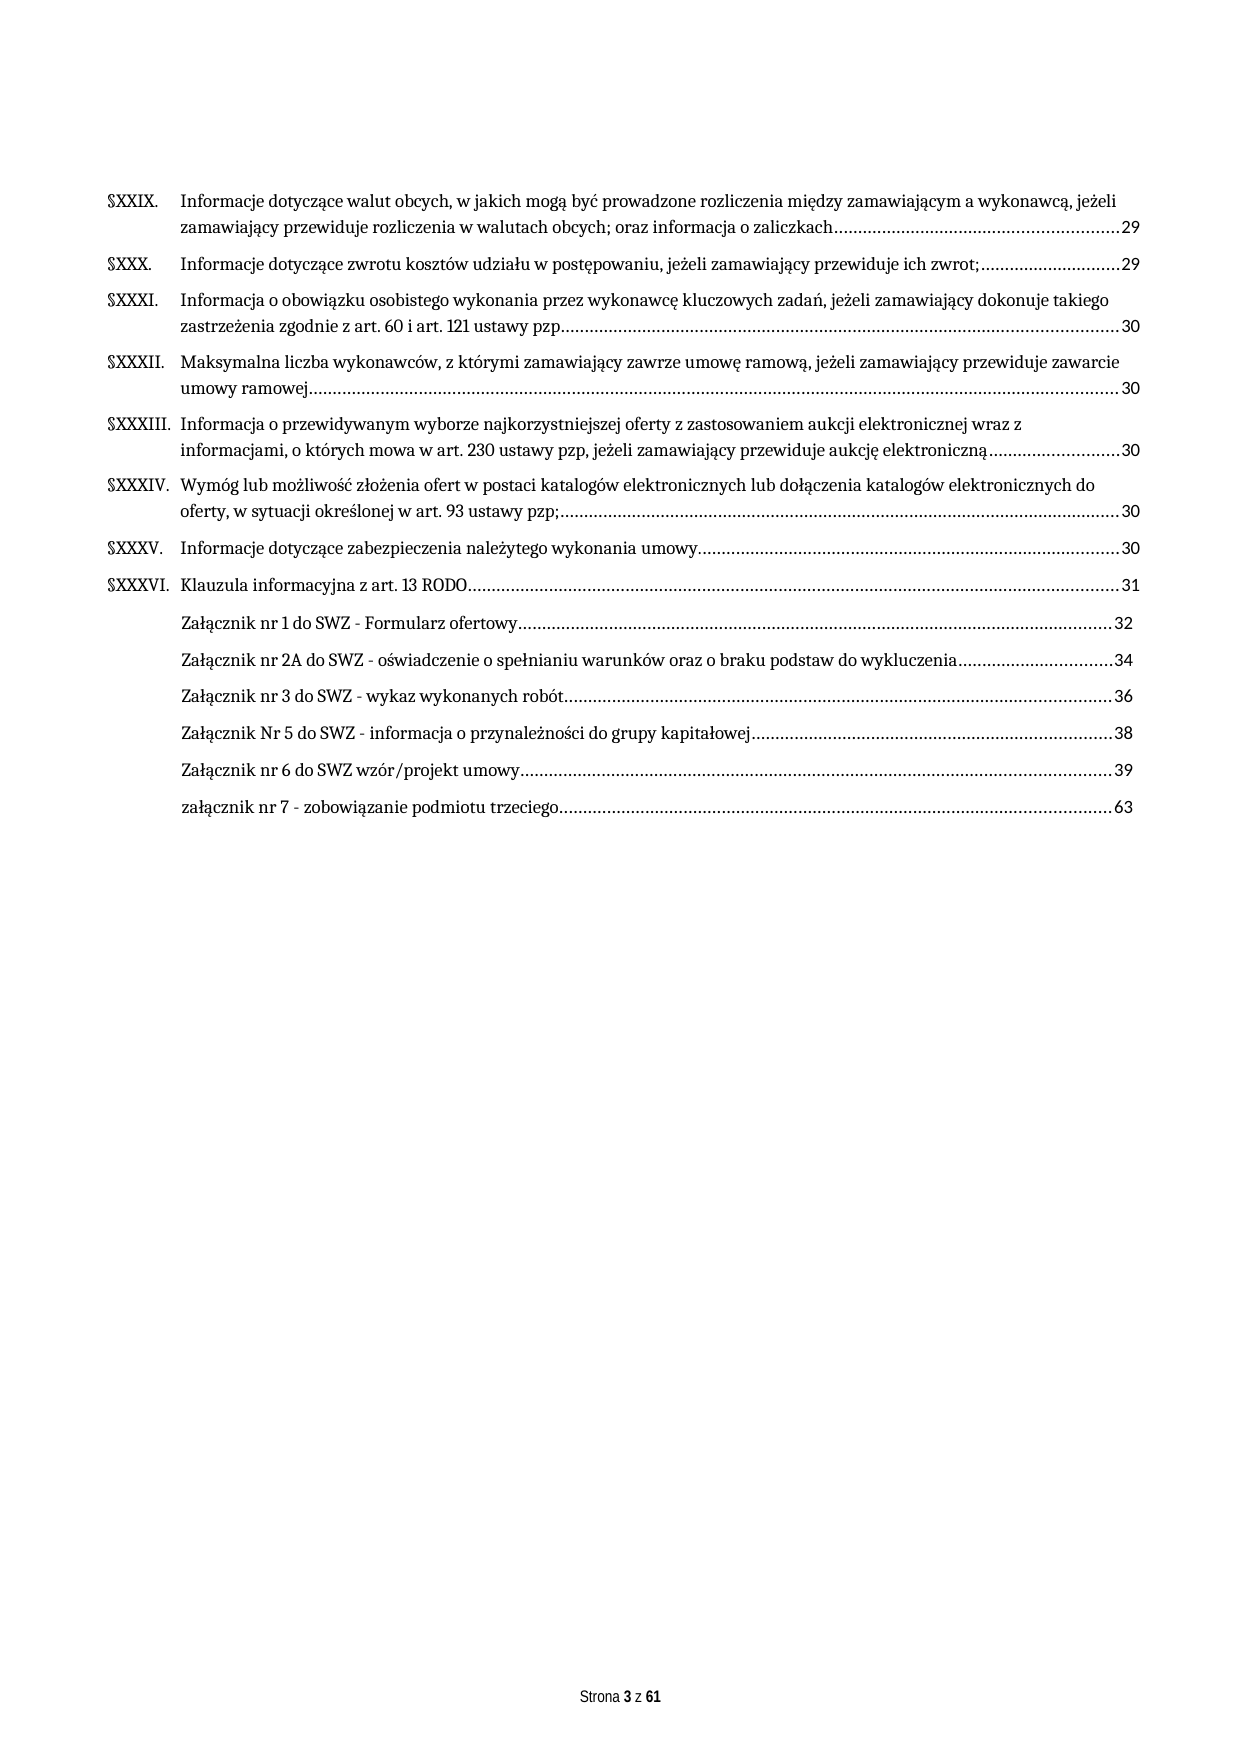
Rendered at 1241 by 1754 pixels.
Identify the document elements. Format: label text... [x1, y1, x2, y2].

text §XXXIII. Informacja o przewidywanym wyborze najkorzystniejszej oferty z zastosowaniem aukcji elektronicznej wraz z informacjami, o których mowa w art. 230 ustawy pzp, jeżeli zamawiający przewiduje aukcję elektroniczną 30 [106, 413, 1134, 461]
text §XXXVI. Klauzula informacyjna z art. 13 RODO 31 [106, 574, 1134, 597]
text §XXX. Informacje dotyczące zwrotu kosztów udziału w postępowaniu, jeżeli zamawiający przewiduje ich zwrot; 29 [106, 252, 1134, 275]
text §XXXI. Informacja o obowiązku osobistego wykonania przez wykonawcę kluczowych zadań, jeżeli zamawiający dokonuje takiego zastrzeżenia zgodnie z art. 60 i art. 121 ustawy pzp 30 [106, 290, 1134, 338]
text Załącznik Nr 5 do SWZ - informacja o przynależności do grupy kapitałowej 38 [181, 721, 1134, 744]
text Załącznik nr 6 do SWZ wzór/projekt umowy 39 [181, 758, 1134, 781]
text Załącznik nr 2A do SWZ - oświadczenie o spełnianiu warunków oraz o braku podstaw do wykluczenia 34 [181, 648, 1134, 671]
text §XXXIV. Wymóg lub możliwość złożenia ofert w postaci katalogów elektronicznych lub dołączenia katalogów elektronicznych do oferty, w sytuacji określonej w art. 93 ustawy pzp; 30 [106, 474, 1134, 522]
text §XXXV. Informacje dotyczące zabezpieczenia należytego wykonania umowy. 30 [106, 536, 1134, 559]
text Załącznik nr 3 do SWZ - wykaz wykonanych robót 36 [181, 685, 1134, 708]
text załącznik nr 7 - zobowiązanie podmiotu trzeciego 63 [181, 795, 1134, 818]
text §XXXII. Maksymalna liczba wykonawców, z którymi zamawiający zawrze umowę ramową, jeżeli zamawiający przewiduje zawarcie umowy ramowej 30 [106, 351, 1134, 399]
text Załącznik nr 1 do SWZ - Formularz ofertowy 32 [181, 611, 1134, 634]
text §XXIX. Informacje dotyczące walut obcych, w jakich mogą być prowadzone rozliczenia między zamawiającym a wykonawcą, jeżeli zamawiający przewiduje rozliczenia w walutach obcych; oraz informacja o zaliczkach 29 [106, 191, 1134, 238]
